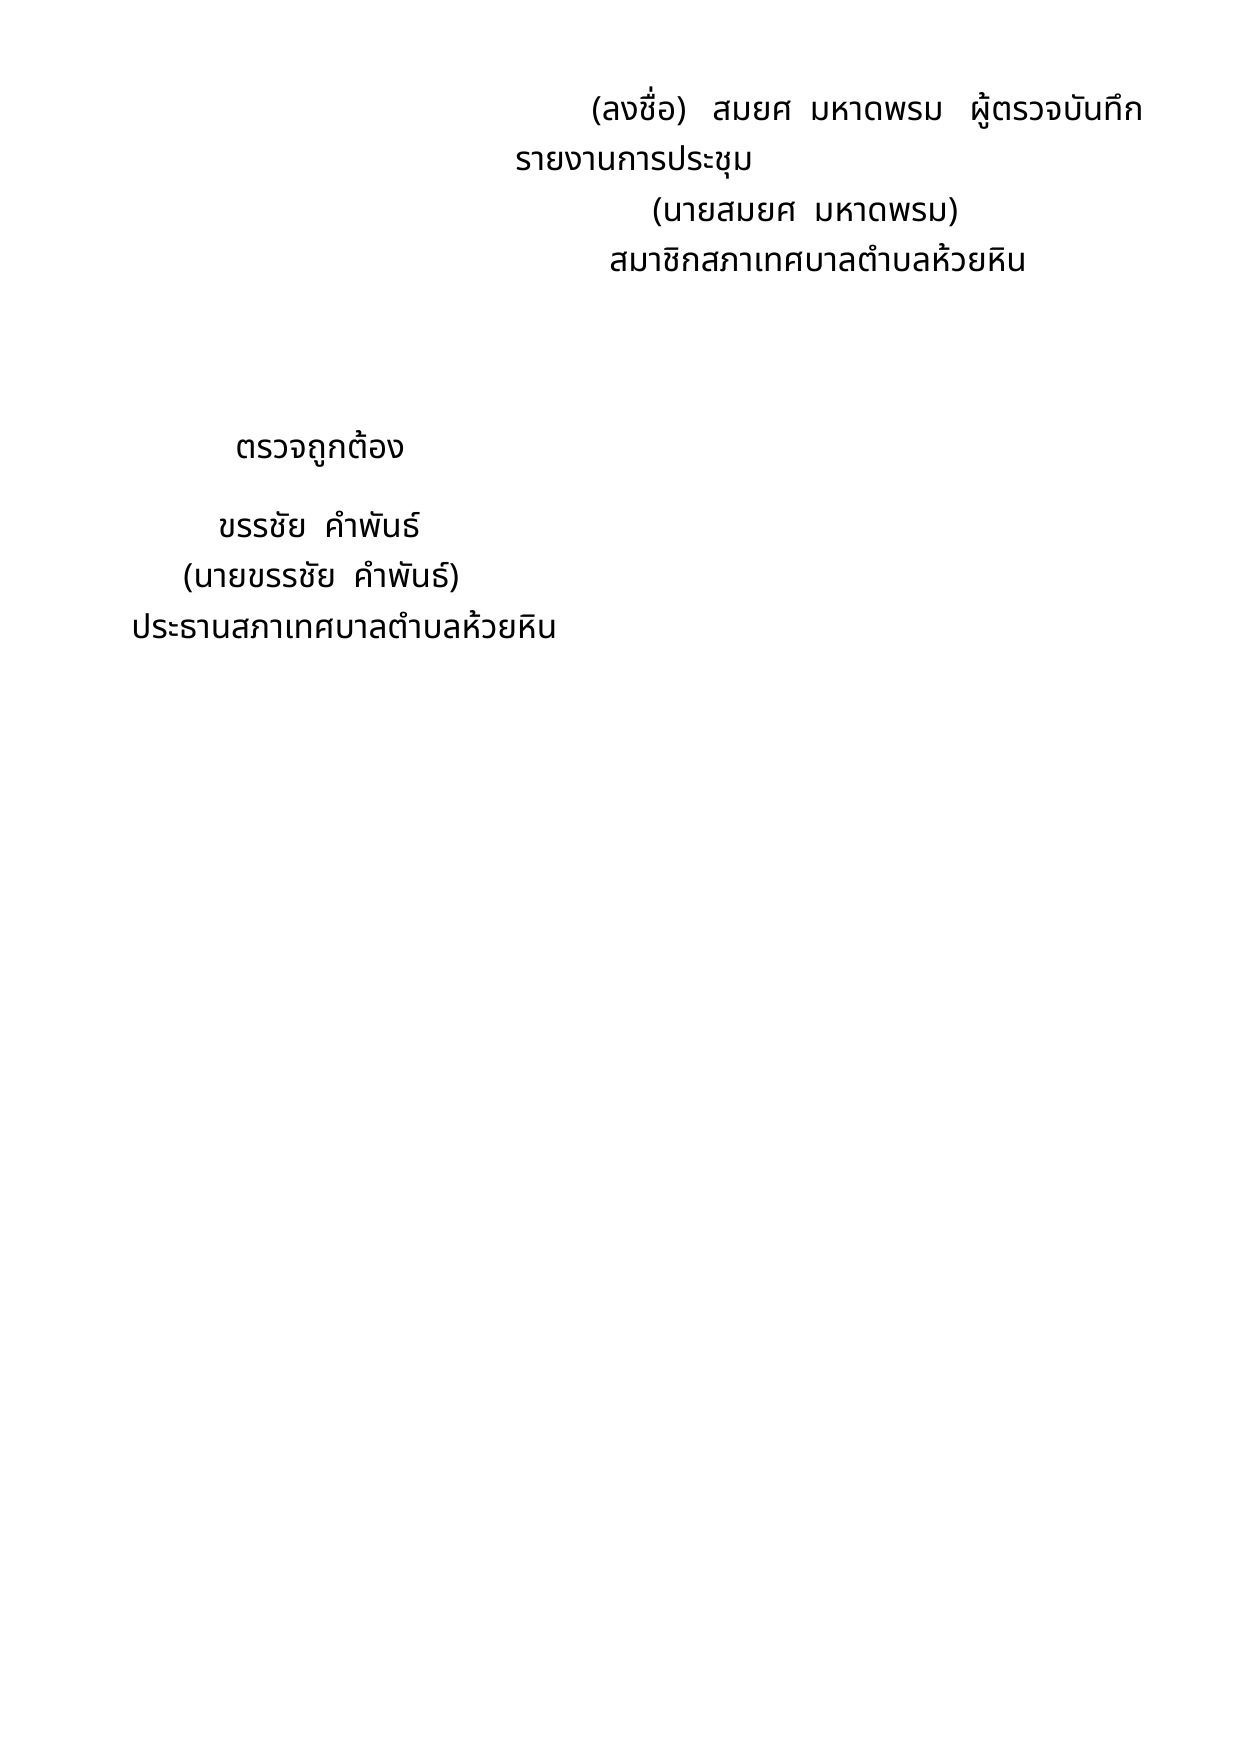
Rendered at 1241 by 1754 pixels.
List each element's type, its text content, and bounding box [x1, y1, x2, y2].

text สมาชิกสภาเทศบาลตำบลห้วยหิน [515, 236, 1144, 287]
text (นายสมยศ มหาดพรม) [592, 186, 1144, 236]
text (ลงชื่อ) สมยศ มหาดพรม ผู้ตรวจบันทึกรายงานการประชุม [515, 85, 1144, 186]
text (นายขรรชัย คำพันธ์) [131, 552, 1144, 603]
text ประธานสภาเทศบาลตำบลห้วยหิน [131, 603, 1144, 653]
text ตรวจถูกต้อง [131, 423, 1144, 473]
text ขรรชัย คำพันธ์ [131, 502, 1144, 552]
